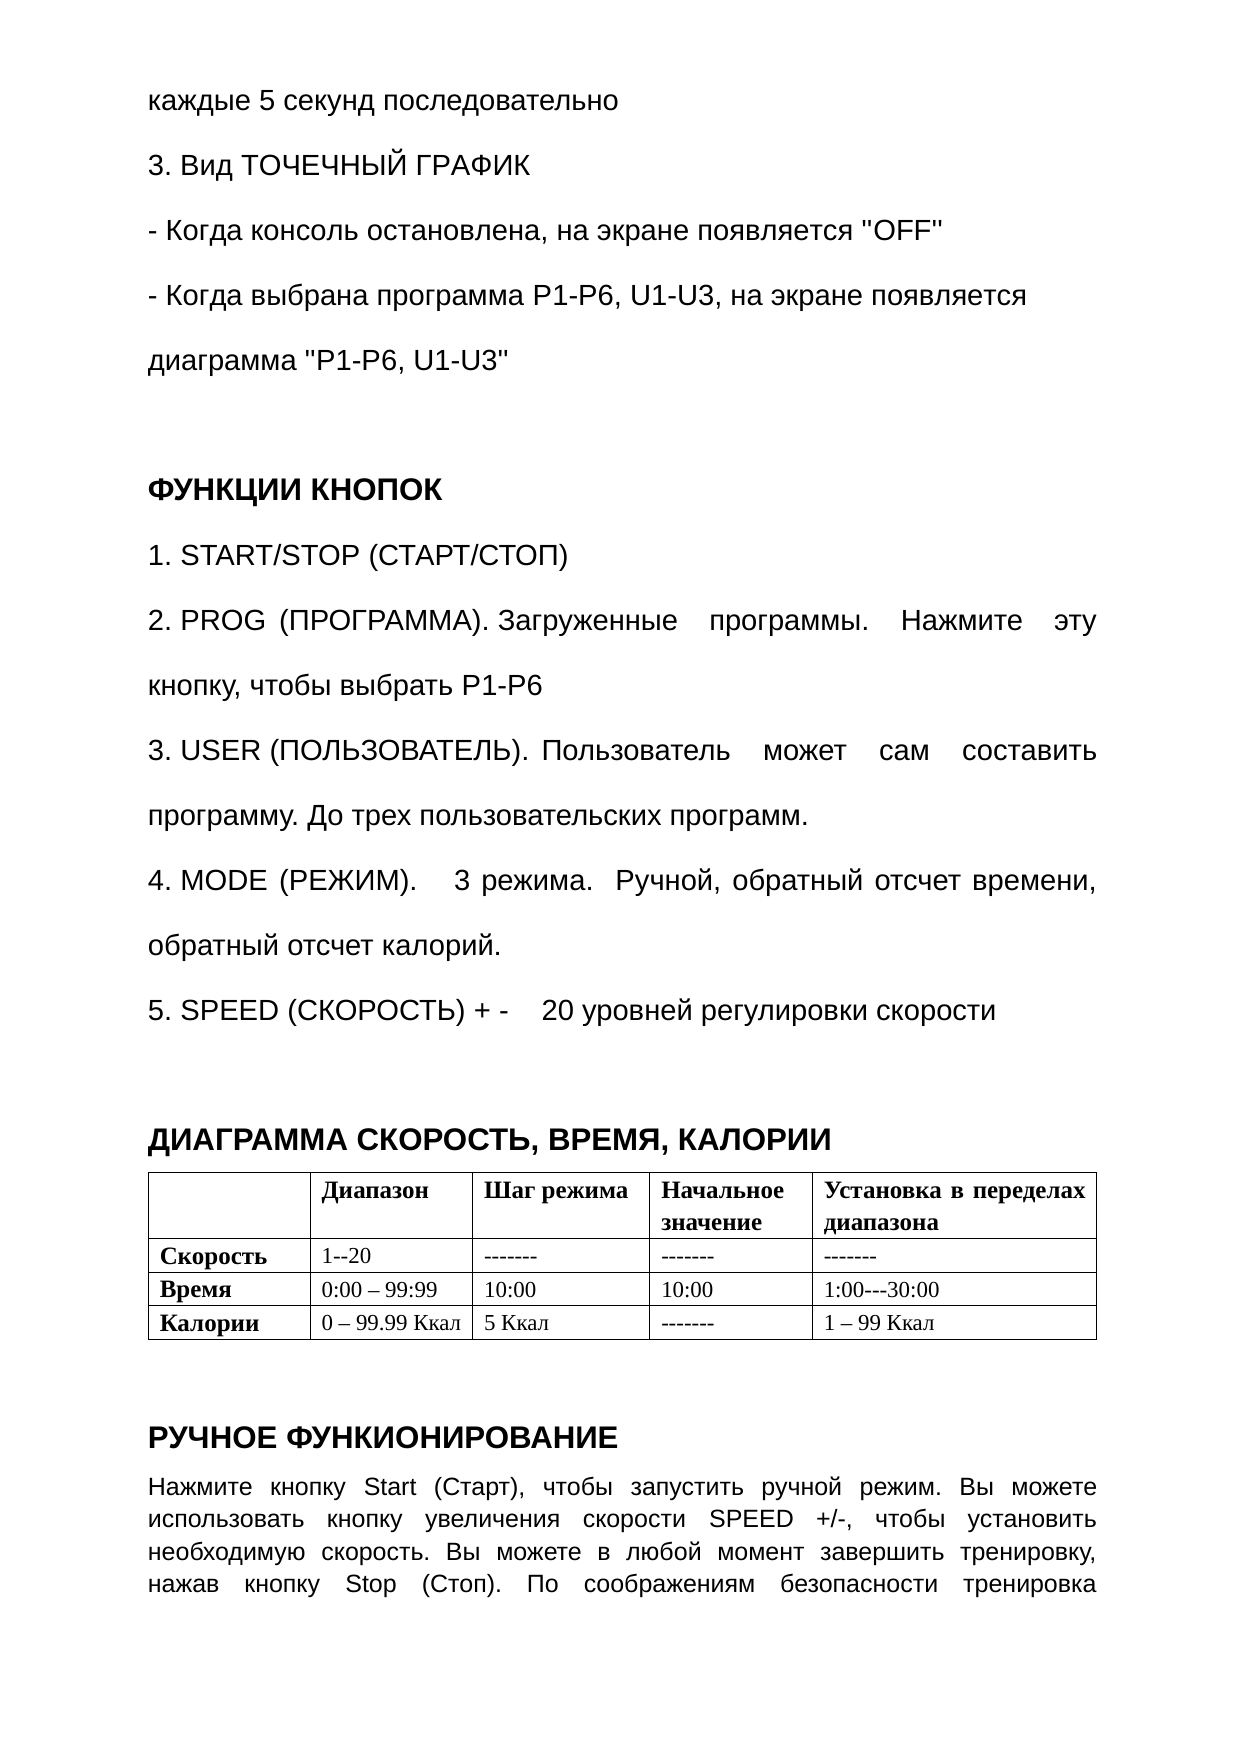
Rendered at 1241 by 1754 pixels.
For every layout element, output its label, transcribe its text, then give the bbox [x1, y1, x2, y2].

table_cell 1:00---30:00 [813, 1273, 1096, 1305]
text ДИАГРАММА СКОРОСТЬ, ВРЕМЯ, КАЛОРИИ [148, 1107, 1097, 1172]
table_cell ------- [650, 1306, 812, 1339]
text - Когда консоль остановлена, на экране появляется ''OFF'' [148, 197, 1097, 262]
table_cell 1--20 [311, 1239, 472, 1272]
table_cell 5 Ккал [473, 1306, 649, 1339]
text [148, 1470, 1097, 1600]
text 3. Вид ТОЧЕЧНЫЙ ГРАФИК [148, 132, 1097, 197]
text 3. USER (ПОЛЬЗОВАТЕЛЬ). Пользователь может сам составить программу. До трех пользовательских программ. [148, 717, 1097, 847]
table_cell ------- [473, 1239, 649, 1272]
table_cell Время [149, 1273, 310, 1305]
table_header Начальное значение [650, 1173, 812, 1238]
table_header Шаг режима [473, 1173, 649, 1238]
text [148, 67, 1097, 132]
table_cell Калории [149, 1306, 310, 1339]
table_header [149, 1173, 310, 1238]
table_header Диапазон [311, 1173, 472, 1238]
table_cell 10:00 [650, 1273, 812, 1305]
table_cell 0 – 99.99 Ккал [311, 1306, 472, 1339]
table_cell 1 – 99 Ккал [813, 1306, 1096, 1339]
table_cell ------- [813, 1239, 1096, 1272]
table_cell ------- [650, 1239, 812, 1272]
text - Когда выбрана программа P1-P6, U1-U3, на экране появляется диаграмма ''P1-P6, U1-U3'' [148, 262, 1097, 392]
table_cell Скорость [149, 1239, 310, 1272]
table_header Установка в переделах диапазона [813, 1173, 1096, 1238]
text 2. PROG (ПРОГРАММА). Загруженные программы. Нажмите эту кнопку, чтобы выбрать P1-P6 [148, 587, 1097, 717]
table_cell 10:00 [473, 1273, 649, 1305]
text РУЧНОЕ ФУНКИОНИРОВАНИЕ [148, 1405, 1097, 1470]
text 5. SPEED (СКОРОСТЬ) + - 20 уровней регулировки скорости [148, 977, 1097, 1042]
text 1. START/STOP (СТАРТ/СТОП) [148, 522, 1097, 587]
text 4. MODE (РЕЖИМ). 3 режима. Ручной, обратный отсчет времени, обратный отсчет калорий. [148, 847, 1097, 977]
text ФУНКЦИИ КНОПОК [148, 457, 1097, 522]
table_cell 0:00 – 99:99 [311, 1273, 472, 1305]
